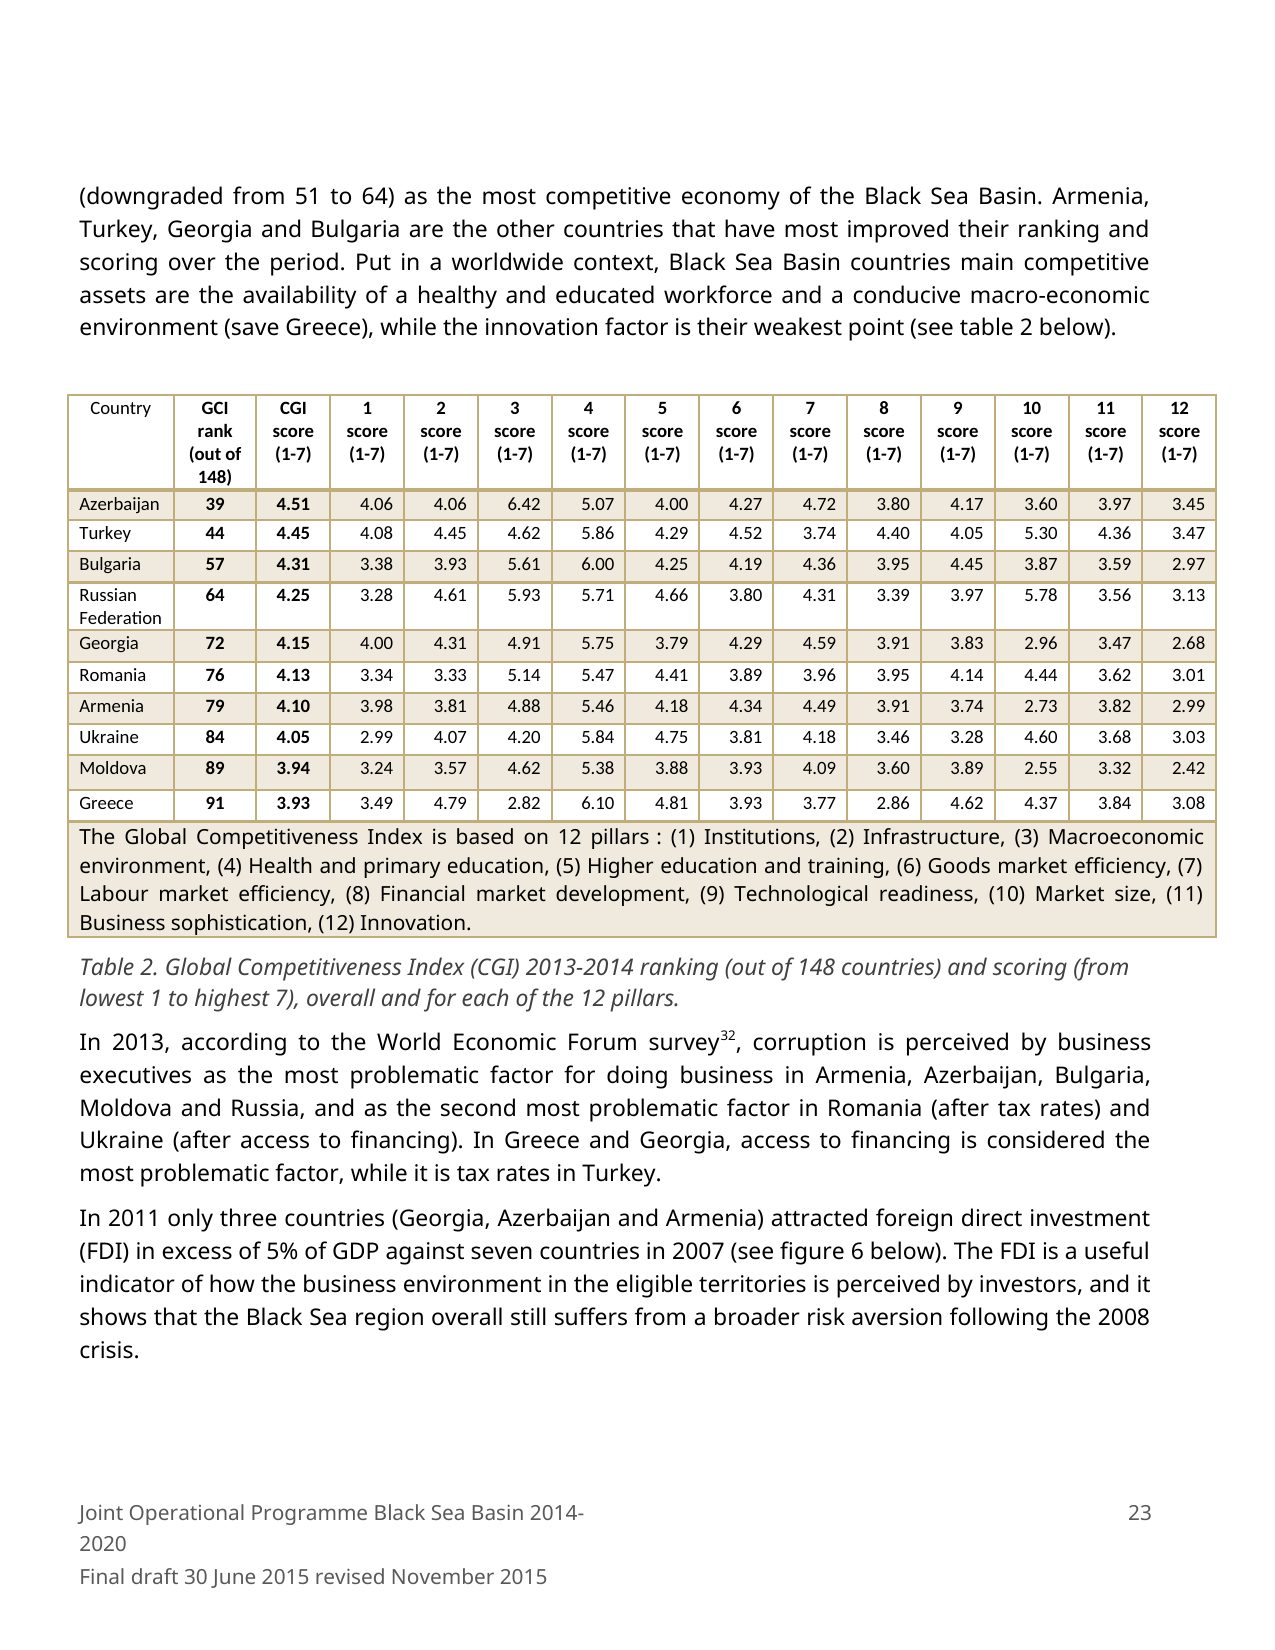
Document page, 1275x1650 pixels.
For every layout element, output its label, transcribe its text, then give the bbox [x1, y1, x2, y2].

table_cell 3.81 [700, 725, 772, 754]
table_cell 5.71 [553, 584, 624, 629]
table_cell 4.09 [774, 756, 846, 789]
table_cell 3.60 [996, 492, 1068, 519]
table_cell 4.10 [257, 694, 329, 723]
table_cell 3.93 [405, 552, 477, 581]
table_cell 57 [175, 552, 255, 581]
table_header 4 score (1-7) [553, 396, 624, 488]
table_cell 3.89 [922, 756, 994, 789]
table_cell 39 [175, 492, 255, 519]
table_cell 3.08 [1143, 791, 1215, 820]
table_cell 4.13 [257, 663, 329, 692]
table_cell 5.84 [553, 725, 624, 754]
table_cell 3.97 [1070, 492, 1141, 519]
table_cell 5.14 [479, 663, 551, 692]
table_header GCI rank (out of 148) [175, 396, 255, 488]
table_cell 4.00 [626, 492, 698, 519]
table_cell 3.24 [331, 756, 403, 789]
table_header CGI score (1-7) [257, 396, 329, 488]
table_cell 3.96 [774, 663, 846, 692]
table_cell 4.18 [774, 725, 846, 754]
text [79, 180, 1152, 343]
table_cell 4.08 [331, 521, 403, 550]
table_cell 2.86 [848, 791, 920, 820]
table_cell 3.91 [848, 631, 920, 661]
table_cell Romania [69, 663, 173, 692]
text In 2011 only three countries (Georgia, Azerbaijan and Armenia) attracted foreign direct investment (FDI) in excess of 5% of GDP against seven countries in 2007 (see figure 6 below). The FDI is a useful indicator of how the business environment in the eligible territories is perceived by investors, and it shows that the Black Sea region overall still suffers from a broader risk aversion following the 2008 crisis. [79, 1202, 1152, 1365]
table_cell 84 [175, 725, 255, 754]
table_cell 3.84 [1070, 791, 1141, 820]
table_cell 4.41 [626, 663, 698, 692]
table_cell 3.39 [848, 584, 920, 629]
table_cell 3.81 [405, 694, 477, 723]
table_cell 3.74 [922, 694, 994, 723]
table_cell 4.18 [626, 694, 698, 723]
table_cell 4.62 [922, 791, 994, 820]
table_cell 4.05 [257, 725, 329, 754]
table_cell 4.31 [257, 552, 329, 581]
table_header 2 score (1-7) [405, 396, 477, 488]
table_cell 3.95 [848, 552, 920, 581]
table_cell 79 [175, 694, 255, 723]
table_cell 3.45 [1143, 492, 1215, 519]
table_cell 4.44 [996, 663, 1068, 692]
table_cell 5.38 [553, 756, 624, 789]
table_cell 3.83 [922, 631, 994, 661]
table_cell 2.97 [1143, 552, 1215, 581]
table_cell Ukraine [69, 725, 173, 754]
table_cell 76 [175, 663, 255, 692]
table_cell 4.51 [257, 492, 329, 519]
table_cell 2.68 [1143, 631, 1215, 661]
table_cell 91 [175, 791, 255, 820]
table_cell 64 [175, 584, 255, 629]
table_cell 3.68 [1070, 725, 1141, 754]
table_cell 4.07 [405, 725, 477, 754]
table_header 7 score (1-7) [774, 396, 846, 488]
table_header 6 score (1-7) [700, 396, 772, 488]
table_cell 4.66 [626, 584, 698, 629]
table_cell The Global Competitiveness Index is based on 12 pillars : (1) Institutions, (2) Infrastructure, (3) Macroeconomic environment, (4) Health and primary education, (5) Higher education and training, (6) Goods market efficiency, (7) Labour market efficiency, (8) Financial market development, (9) Technological readiness, (10) Market size, (11) Business sophistication, (12) Innovation. [69, 823, 1215, 936]
table_cell 3.59 [1070, 552, 1141, 581]
table_cell 3.97 [922, 584, 994, 629]
table_cell 5.46 [553, 694, 624, 723]
table_cell 4.25 [626, 552, 698, 581]
table_cell 3.94 [257, 756, 329, 789]
table_cell Russian Federation [69, 584, 173, 629]
table_cell 2.55 [996, 756, 1068, 789]
table_cell 4.20 [479, 725, 551, 754]
table_cell 3.03 [1143, 725, 1215, 754]
table_cell 5.30 [996, 521, 1068, 550]
table_cell 4.62 [479, 521, 551, 550]
table_cell Bulgaria [69, 552, 173, 581]
table_cell 4.29 [700, 631, 772, 661]
table_cell 4.45 [922, 552, 994, 581]
table_header 5 score (1-7) [626, 396, 698, 488]
table_cell 2.42 [1143, 756, 1215, 789]
table_cell 3.33 [405, 663, 477, 692]
table_cell Moldova [69, 756, 173, 789]
table_cell 4.34 [700, 694, 772, 723]
table_cell 4.27 [700, 492, 772, 519]
table_cell 3.93 [257, 791, 329, 820]
table_cell 3.47 [1143, 521, 1215, 550]
table_cell 3.98 [331, 694, 403, 723]
table_cell 5.75 [553, 631, 624, 661]
table_cell 2.96 [996, 631, 1068, 661]
table_cell 4.81 [626, 791, 698, 820]
table_cell 4.37 [996, 791, 1068, 820]
table_cell 3.87 [996, 552, 1068, 581]
table_cell 2.99 [1143, 694, 1215, 723]
table_cell 4.06 [331, 492, 403, 519]
table_cell 3.91 [848, 694, 920, 723]
table_cell 3.13 [1143, 584, 1215, 629]
table_header 3 score (1-7) [479, 396, 551, 488]
table_cell 4.15 [257, 631, 329, 661]
table_header 1 score (1-7) [331, 396, 403, 488]
table_cell 3.77 [774, 791, 846, 820]
table_cell 4.00 [331, 631, 403, 661]
table_cell 4.45 [405, 521, 477, 550]
table_cell 6.00 [553, 552, 624, 581]
table_cell 4.19 [700, 552, 772, 581]
table_cell 2.82 [479, 791, 551, 820]
table_cell Georgia [69, 631, 173, 661]
table_cell 4.45 [257, 521, 329, 550]
table_cell 5.86 [553, 521, 624, 550]
table_cell 4.36 [774, 552, 846, 581]
table_cell 4.49 [774, 694, 846, 723]
table_cell 6.42 [479, 492, 551, 519]
table_cell 4.05 [922, 521, 994, 550]
table_cell 89 [175, 756, 255, 789]
table_cell 3.93 [700, 791, 772, 820]
table_cell 3.89 [700, 663, 772, 692]
table_header 12 score (1-7) [1143, 396, 1215, 488]
table_header 8 score (1-7) [848, 396, 920, 488]
table_cell 3.57 [405, 756, 477, 789]
table_cell 3.79 [626, 631, 698, 661]
table_cell 4.40 [848, 521, 920, 550]
text In 2013, according to the World Economic Forum survey, corruption is perceived by business executives as the most problematic factor for doing business in Armenia, Azerbaijan, Bulgaria, Moldova and Russia, and as the second most problematic factor in Romania (after tax rates) and Ukraine (after access to financing). In Greece and Georgia, access to financing is considered the most problematic factor, while it is tax rates in Turkey. [79, 1026, 1152, 1188]
table_cell 4.52 [700, 521, 772, 550]
table_header 9 score (1-7) [922, 396, 994, 488]
table_cell 5.47 [553, 663, 624, 692]
table_cell 3.62 [1070, 663, 1141, 692]
table_cell 5.78 [996, 584, 1068, 629]
table_cell Turkey [69, 521, 173, 550]
table_cell 4.75 [626, 725, 698, 754]
table_cell 3.88 [626, 756, 698, 789]
table_cell 3.82 [1070, 694, 1141, 723]
table_cell 4.91 [479, 631, 551, 661]
table_cell Azerbaijan [69, 492, 173, 519]
table_cell 4.29 [626, 521, 698, 550]
table_cell 3.74 [774, 521, 846, 550]
table_cell 5.61 [479, 552, 551, 581]
table_cell 5.07 [553, 492, 624, 519]
table_cell 3.95 [848, 663, 920, 692]
table_cell 4.88 [479, 694, 551, 723]
table_cell 2.73 [996, 694, 1068, 723]
table_cell 3.56 [1070, 584, 1141, 629]
table_cell 6.10 [553, 791, 624, 820]
table_cell 2.99 [331, 725, 403, 754]
table_cell 3.60 [848, 756, 920, 789]
table_cell 3.47 [1070, 631, 1141, 661]
table_cell 4.62 [479, 756, 551, 789]
table_cell 4.72 [774, 492, 846, 519]
table_cell 5.93 [479, 584, 551, 629]
table_cell 3.01 [1143, 663, 1215, 692]
table_header Country [69, 396, 173, 488]
table_cell 4.31 [774, 584, 846, 629]
table_cell 4.14 [922, 663, 994, 692]
table_cell 3.28 [331, 584, 403, 629]
table_cell 3.93 [700, 756, 772, 789]
table_cell 44 [175, 521, 255, 550]
table_cell 3.38 [331, 552, 403, 581]
table_cell Armenia [69, 694, 173, 723]
text Table 2. Global Competitiveness Index (CGI) 2013-2014 ranking (out of 148 countries) and scoring (from lowest 1 to highest 7), overall and for each of the 12 pillars. [79, 951, 1152, 1013]
table_cell 3.49 [331, 791, 403, 820]
table_cell 4.31 [405, 631, 477, 661]
table_cell 3.80 [700, 584, 772, 629]
table_cell 4.36 [1070, 521, 1141, 550]
table_header 11 score (1-7) [1070, 396, 1141, 488]
table_cell 3.80 [848, 492, 920, 519]
table_cell 4.06 [405, 492, 477, 519]
table_header 10 score (1-7) [996, 396, 1068, 488]
table_cell 3.34 [331, 663, 403, 692]
table_cell 4.61 [405, 584, 477, 629]
table_cell 3.32 [1070, 756, 1141, 789]
table_cell 4.60 [996, 725, 1068, 754]
table_cell 4.59 [774, 631, 846, 661]
table_cell 3.28 [922, 725, 994, 754]
table_cell Greece [69, 791, 173, 820]
table_cell 4.17 [922, 492, 994, 519]
table_cell 3.46 [848, 725, 920, 754]
table_cell 72 [175, 631, 255, 661]
table_cell 4.25 [257, 584, 329, 629]
table_cell 4.79 [405, 791, 477, 820]
